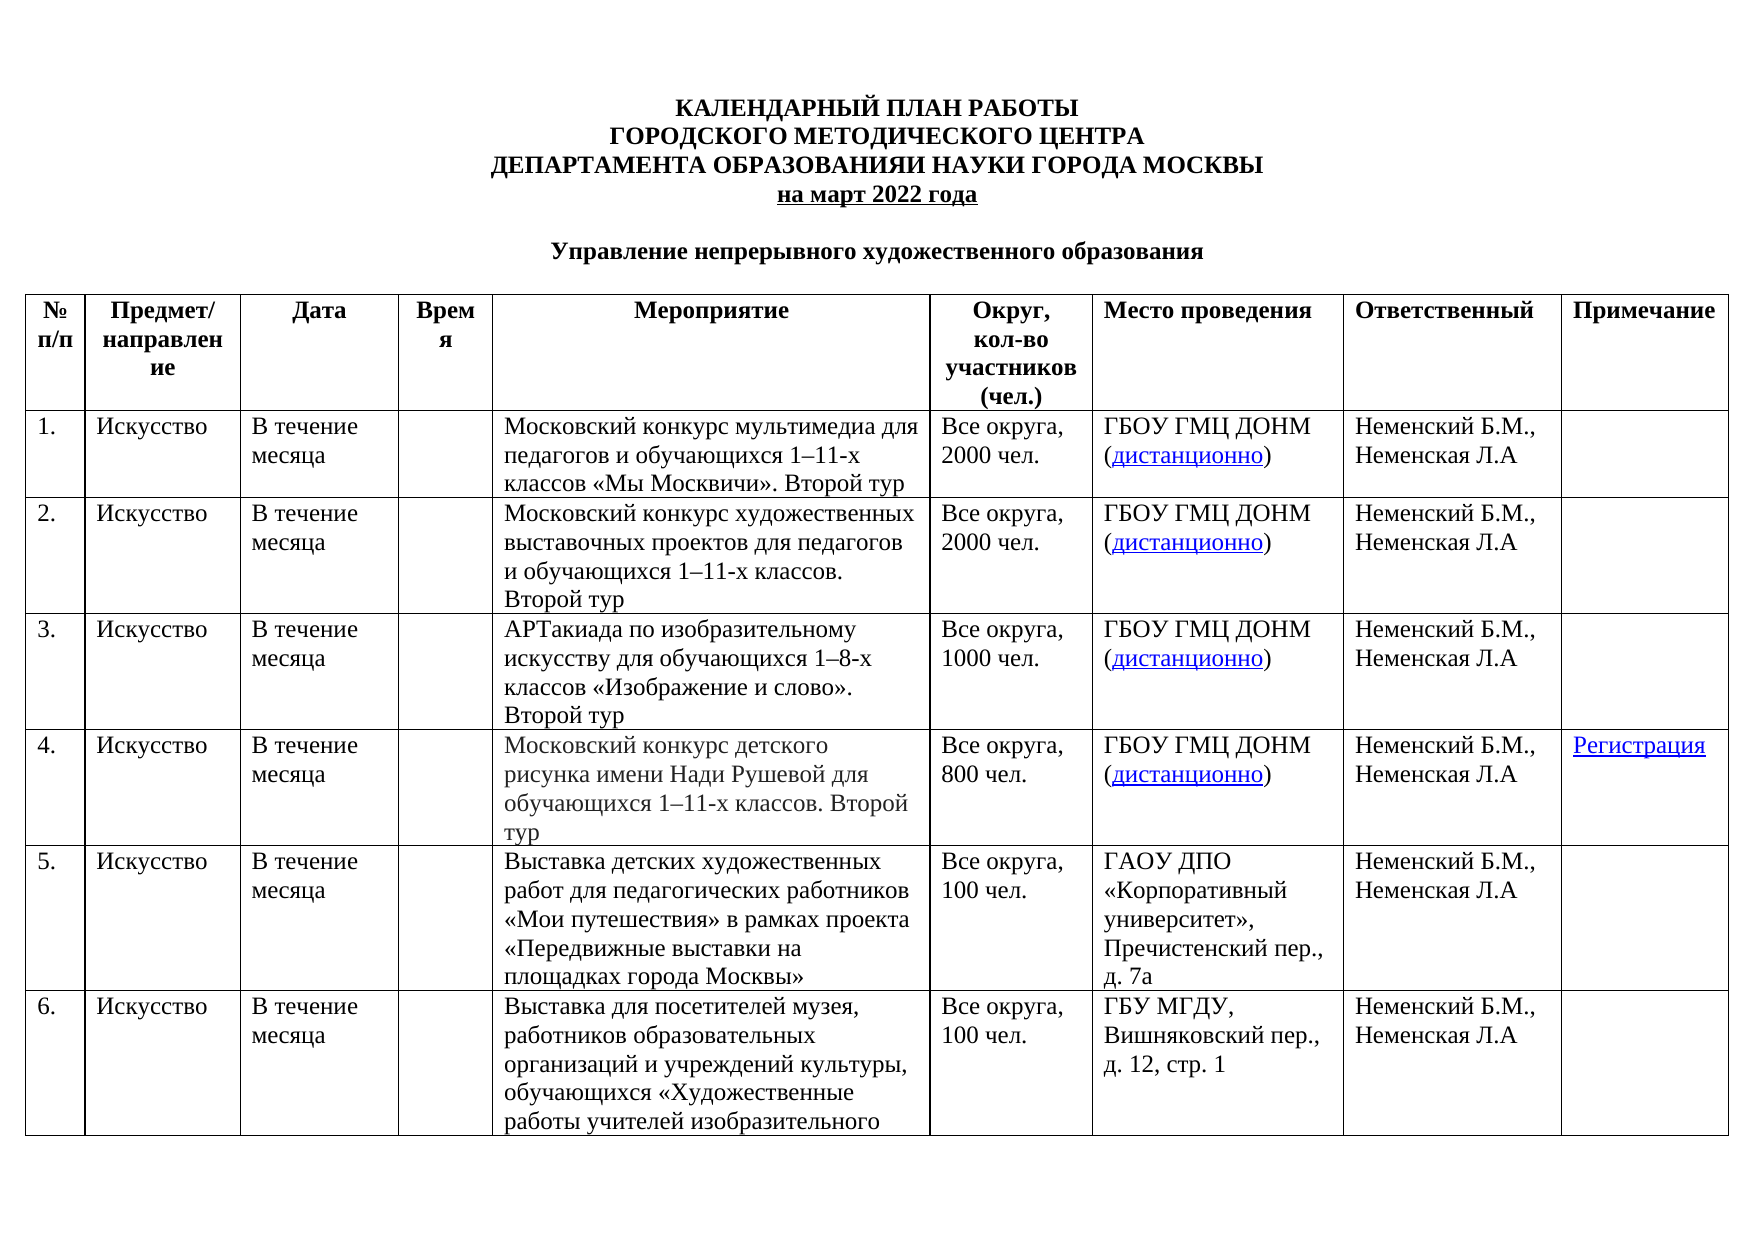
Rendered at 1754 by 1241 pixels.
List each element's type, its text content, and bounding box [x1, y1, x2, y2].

table_cell Все округа, 100 чел. [931, 846, 1092, 990]
table_cell Искусство [86, 991, 240, 1135]
table_header Ответственный [1344, 295, 1561, 410]
table_cell Неменский Б.М., Неменская Л.А [1344, 498, 1561, 613]
table_cell [399, 411, 492, 497]
table_cell Все округа, 1000 чел. [931, 614, 1092, 729]
table_cell [399, 614, 492, 729]
table_cell В течение месяца [241, 614, 398, 729]
table_header Время [399, 295, 492, 410]
table_cell [399, 730, 492, 845]
table_cell В течение месяца [241, 730, 398, 845]
table_cell [26, 730, 84, 845]
table_cell Все округа, 2000 чел. [931, 411, 1092, 497]
table_cell ГБОУ ГМЦ ДОНМ (дистанционно) [1093, 498, 1343, 613]
table_cell Регистрация [1562, 730, 1728, 845]
table_cell ГБОУ ГМЦ ДОНМ (дистанционно) [1093, 730, 1343, 845]
table_cell [1562, 991, 1728, 1135]
table_cell [1562, 498, 1728, 613]
table_header Место проведения [1093, 295, 1343, 410]
table_cell В течение месяца [241, 498, 398, 613]
table_cell В течение месяца [241, 846, 398, 990]
table_cell [1562, 411, 1728, 497]
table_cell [1344, 991, 1561, 1135]
table_cell [26, 991, 84, 1135]
table_cell ГБОУ ГМЦ ДОНМ (дистанционно) [1093, 411, 1343, 497]
table_cell В течение месяца [241, 991, 398, 1135]
table_cell Неменский Б.М., Неменская Л.А [1344, 614, 1561, 729]
table_cell Московский конкурс художественных выставочных проектов для педагогов и обучающихся 1–11-х классов. Второй тур [493, 498, 929, 613]
table_cell Неменский Б.М., Неменская Л.А [1344, 730, 1561, 845]
table_cell Искусство [86, 730, 240, 845]
table_header Примечание [1562, 295, 1728, 410]
table_cell Неменский Б.М., Неменская Л.А [1344, 846, 1561, 990]
table_header Дата [241, 295, 398, 410]
table_cell [399, 498, 492, 613]
table_header Предмет/ направление [86, 295, 240, 410]
table_cell Все округа, 2000 чел. [931, 498, 1092, 613]
table_cell Искусство [86, 614, 240, 729]
table_cell [399, 846, 492, 990]
table_cell ГАОУ ДПО «Корпоративный университет», Пречистенский пер., д. 7а [1093, 846, 1343, 990]
table_cell В течение месяца [241, 411, 398, 497]
table_cell Искусство [86, 498, 240, 613]
table_header Мероприятие [493, 295, 929, 410]
text на март 2022 года [89, 179, 1665, 208]
table_cell АРТакиада по изобразительному искусству для обучающихся 1–8-х классов «Изображение и слово». Второй тур [493, 614, 929, 729]
table_header № п/п [26, 295, 84, 410]
table_cell [26, 498, 84, 613]
text ГОРОДСКОГО МЕТОДИЧЕСКОГО ЦЕНТРА [89, 121, 1665, 150]
table_cell [399, 991, 492, 1135]
table_cell Неменский Б.М., Неменская Л.А [1344, 411, 1561, 497]
table_cell Искусство [86, 411, 240, 497]
table_cell Искусство [86, 846, 240, 990]
table_cell [26, 846, 84, 990]
table_cell ГБОУ ГМЦ ДОНМ (дистанционно) [1093, 614, 1343, 729]
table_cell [1093, 991, 1343, 1135]
table_cell Выставка детских художественных работ для педагогических работников «Мои путешествия» в рамках проекта «Передвижные выставки на площадках города Москвы» [493, 846, 929, 990]
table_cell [931, 991, 1092, 1135]
table_cell Московский конкурс детского рисунка имени Нади Рушевой для обучающихся 1–11-х классов. Второй тур [493, 730, 929, 845]
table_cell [493, 991, 929, 1135]
text ДЕПАРТАМЕНТА ОБРАЗОВАНИЯИ НАУКИ ГОРОДА МОСКВЫ [89, 150, 1665, 179]
table_cell [26, 614, 84, 729]
table_cell [1562, 614, 1728, 729]
text КАЛЕНДАРНЫЙ ПЛАН РАБОТЫ [89, 93, 1665, 121]
table_cell [26, 411, 84, 497]
table_cell Все округа, 800 чел. [931, 730, 1092, 845]
table_cell [1562, 846, 1728, 990]
table_cell Московский конкурс мультимедиа для педагогов и обучающихся 1–11-х классов «Мы Москвичи». Второй тур [493, 411, 929, 497]
text Управление непрерывного художественного образования [89, 236, 1665, 265]
table_header Округ, кол-во участников (чел.) [931, 295, 1092, 410]
